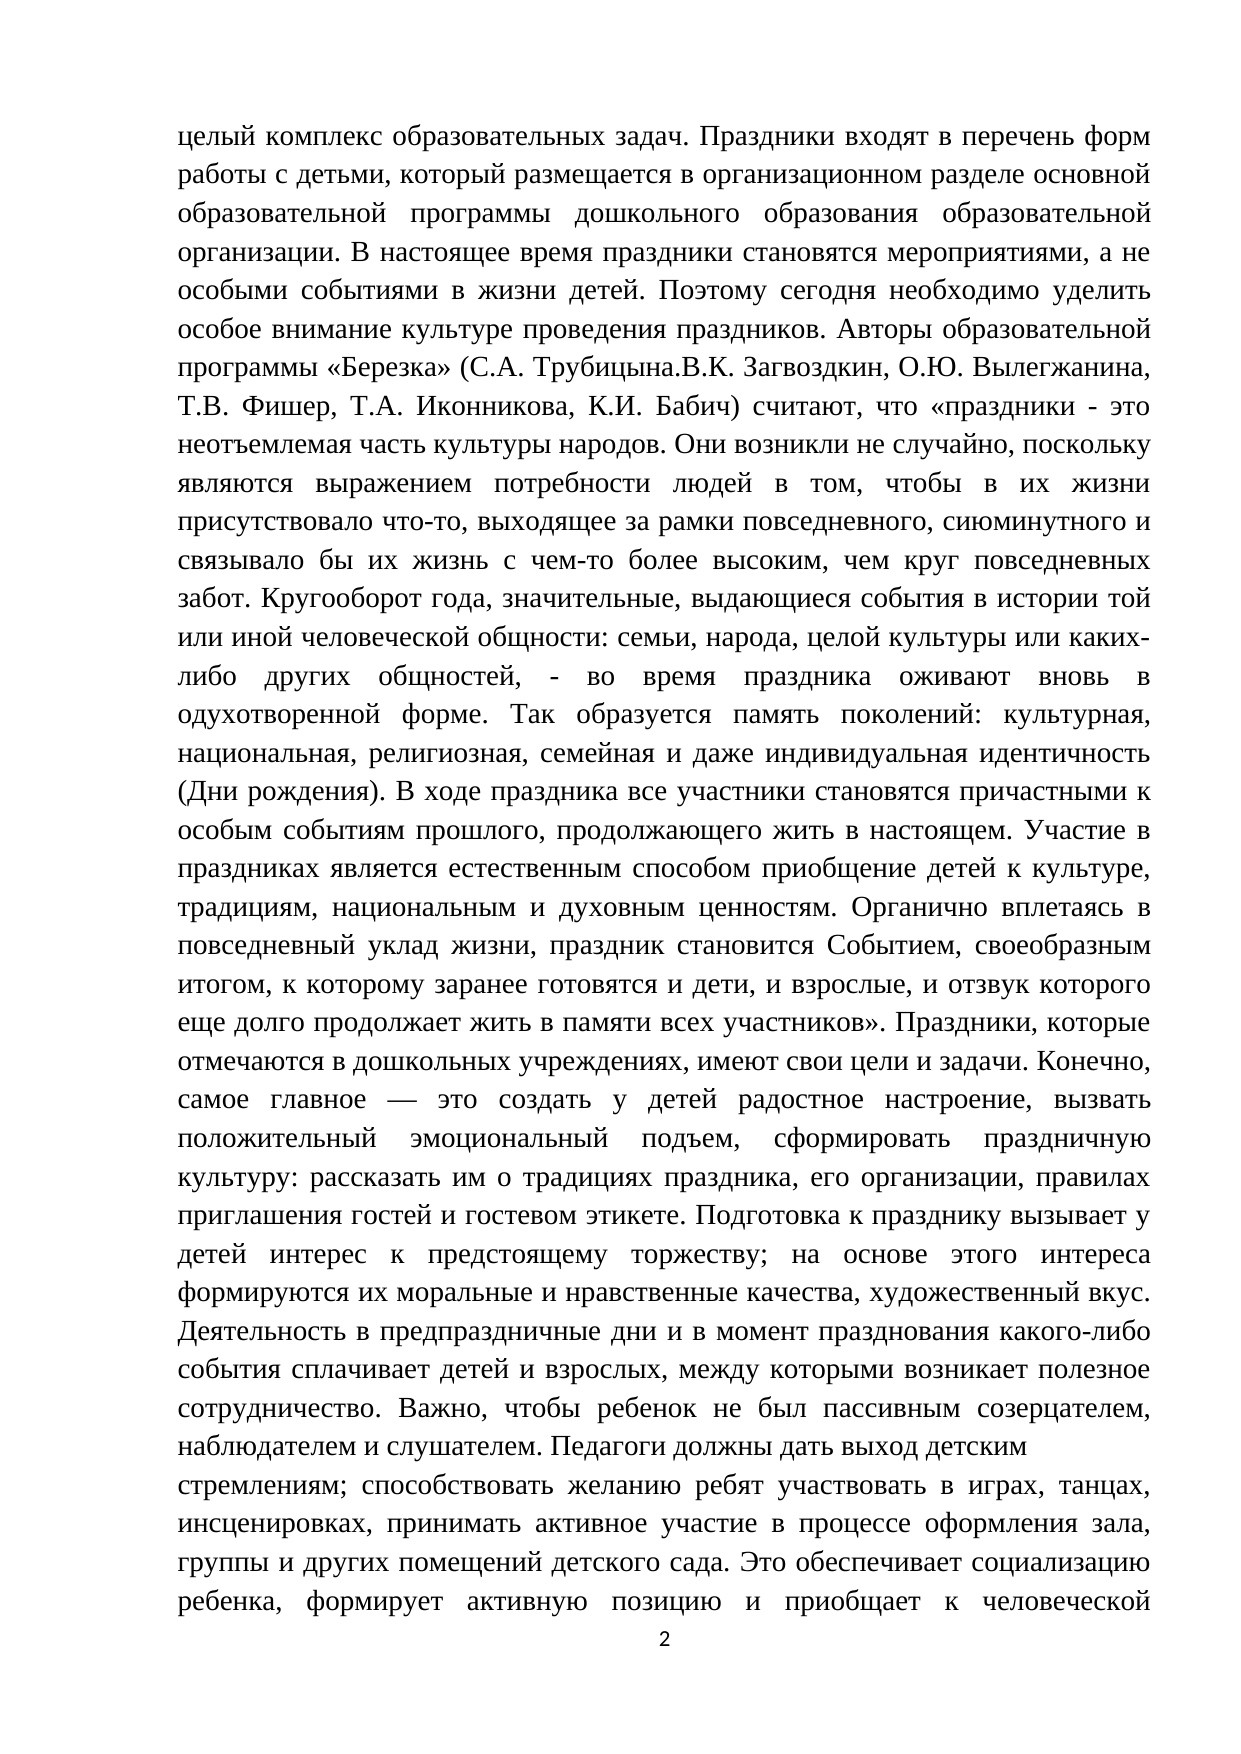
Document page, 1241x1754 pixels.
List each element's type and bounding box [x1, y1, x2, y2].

text [177, 118, 1152, 1462]
text [177, 1467, 1152, 1616]
